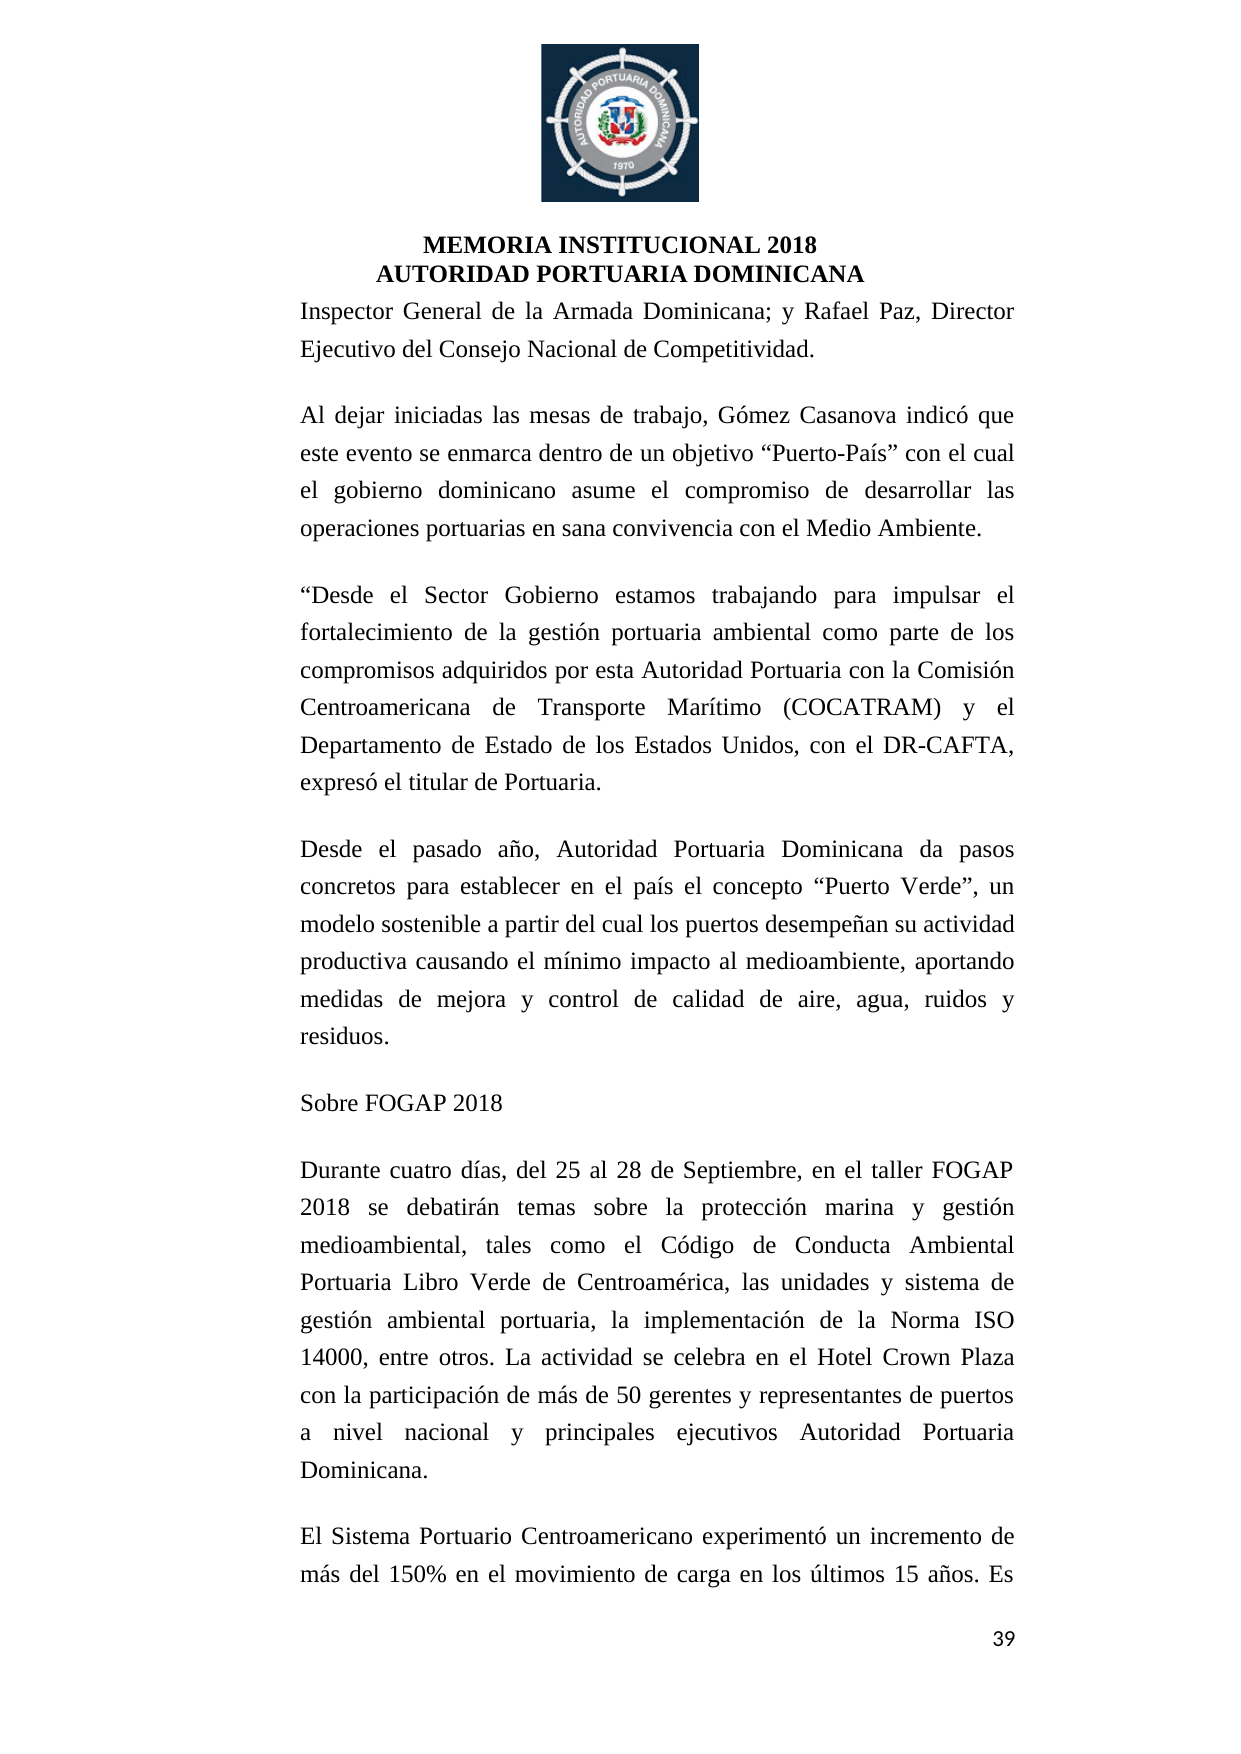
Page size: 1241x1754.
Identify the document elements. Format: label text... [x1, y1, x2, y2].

text Durante cuatro días, del 25 al 28 de Septiembre, en el taller FOGAP 2018 se debatirán temas sobre la protección marina y gestión medioambiental, tales como el Código de Conducta Ambiental Portuaria Libro Verde de Centroamérica, las unidades y sistema de gestión ambiental portuaria, la implementación de la Norma ISO 14000, entre otros. La actividad se celebra en el Hotel Crown Plaza con la participación de más de 50 gerentes y representantes de puertos a nivel nacional y principales ejecutivos Autoridad Portuaria Dominicana. [300, 1146, 1015, 1483]
picture [541, 44, 699, 202]
text “Desde el Sector Gobierno estamos trabajando para impulsar el fortalecimiento de la gestión portuaria ambiental como parte de los compromisos adquiridos por esta Autoridad Portuaria con la Comisión Centroamericana de Transporte Marítimo (COCATRAM) y el Departamento de Estado de los Estados Unidos, con el DR-CAFTA, expresó el titular de Portuaria. [300, 571, 1015, 796]
text Al dejar iniciadas las mesas de trabajo, Gómez Casanova indicó que este evento se enmarca dentro de un objetivo “Puerto-País” con el cual el gobierno dominicano asume el compromiso de desarrollar las operaciones portuarias en sana convivencia con el Medio Ambiente. [300, 392, 1015, 542]
text Sobre FOGAP 2018 [300, 1079, 1015, 1117]
text Desde el pasado año, Autoridad Portuaria Dominicana da pasos concretos para establecer en el país el concepto “Puerto Verde”, un modelo sostenible a partir del cual los puertos desempeñan su actividad productiva causando el mínimo impacto al medioambiente, aportando medidas de mejora y control de calidad de aire, agua, ruidos y residuos. [300, 825, 1015, 1050]
